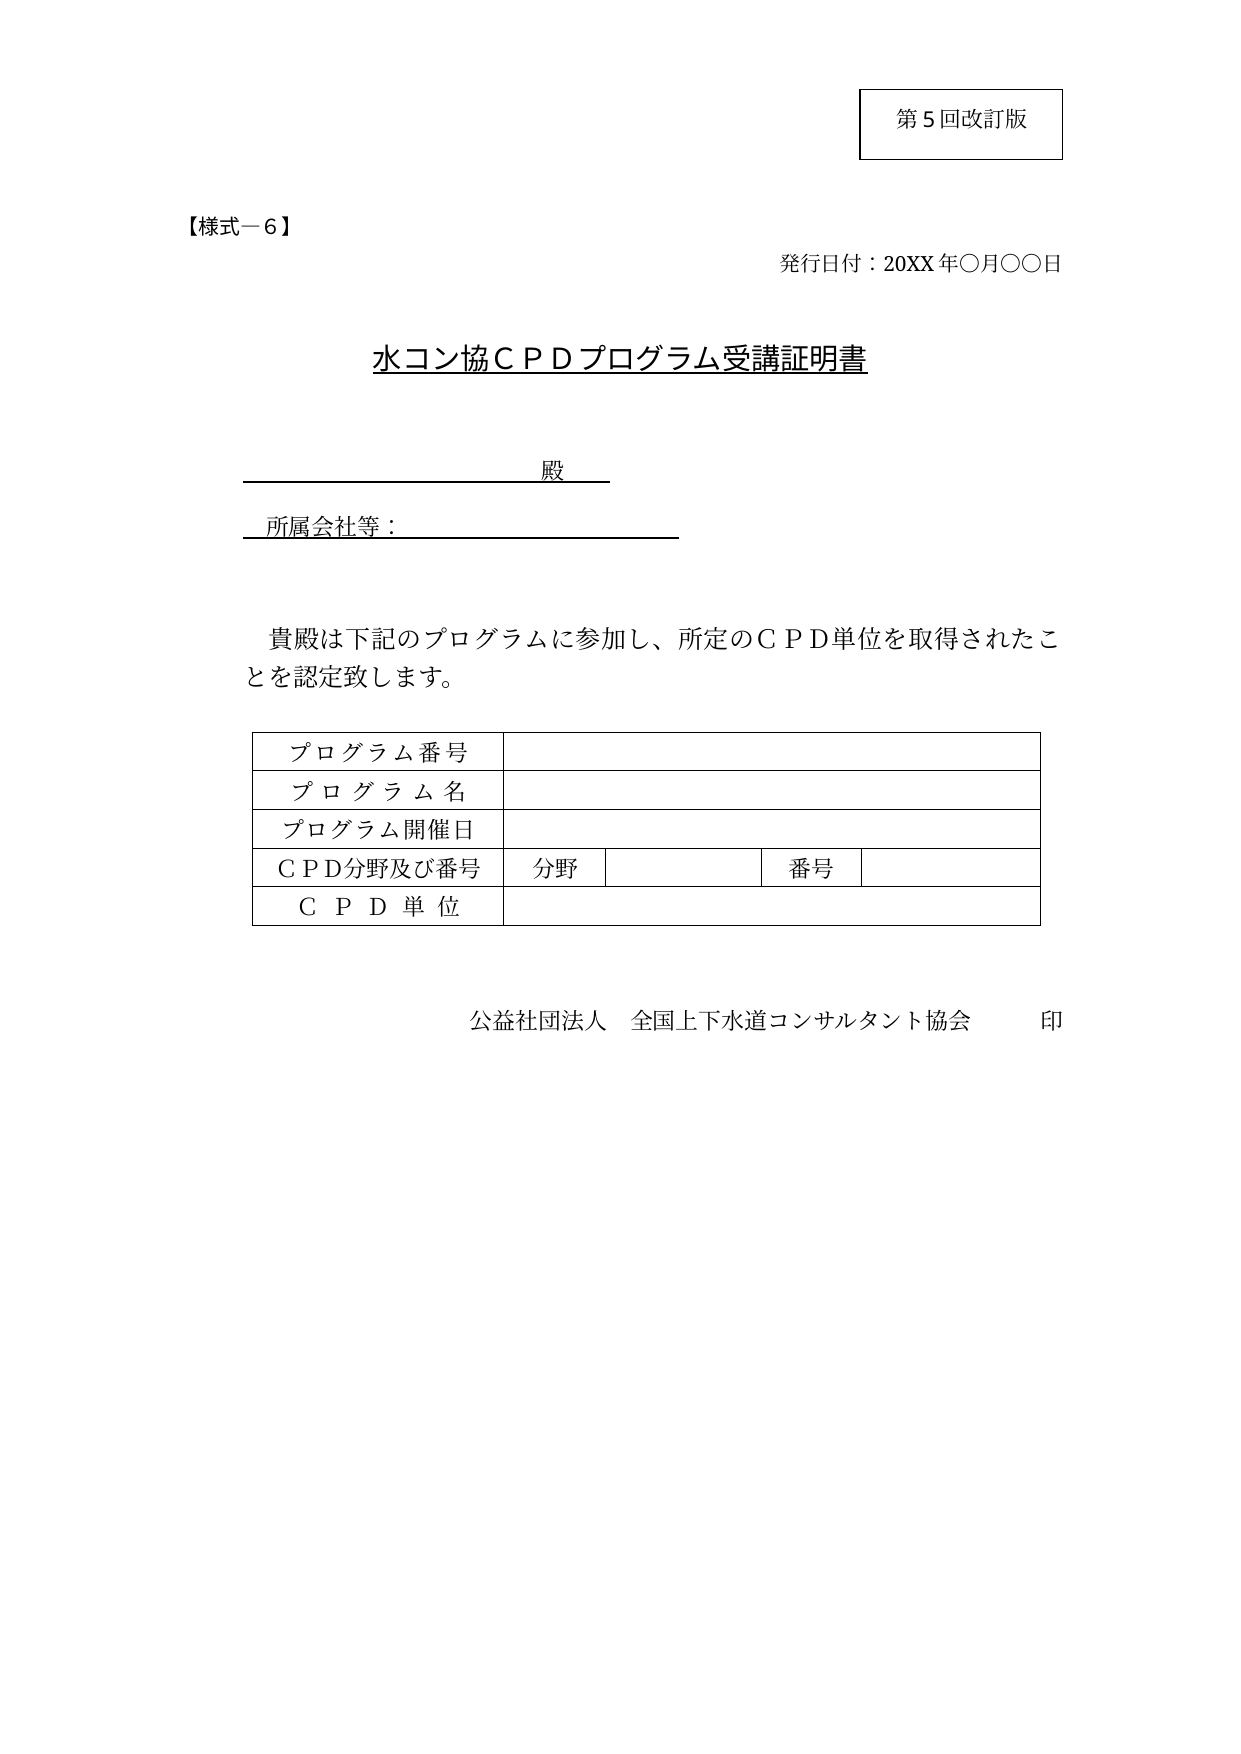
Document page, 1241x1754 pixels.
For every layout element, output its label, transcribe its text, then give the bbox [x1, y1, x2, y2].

table_cell [606, 849, 761, 886]
table_cell [504, 771, 1040, 809]
table_cell プログラム開催日 [253, 810, 503, 847]
text 公益社団法人 全国上下水道コンサルタント協会 印 [199, 1001, 1063, 1038]
text 水コン協ＣＰＤプログラム受講証明書 [177, 319, 1063, 394]
table_cell プログラム名 [253, 771, 503, 809]
text 貴殿は下記のプログラムに参加し、所定のＣＰＤ単位を取得されたことを認定致します。 [243, 619, 1063, 694]
table_cell ＣＰＤ単位 [253, 887, 503, 924]
text 発行日付：20XX年〇月〇〇日 [177, 244, 1063, 282]
table_cell [862, 849, 1040, 886]
text 【様式―６】 [177, 207, 1063, 244]
table_cell 分野 [504, 849, 605, 886]
table_cell 番号 [762, 849, 861, 886]
text 殿 [243, 451, 1063, 488]
table_header プログラム番号 [253, 733, 503, 770]
table_cell ＣＰＤ分野及び番号 [253, 849, 503, 886]
text 所属会社等： [243, 507, 1063, 544]
table_header [504, 733, 1040, 770]
table_cell [504, 887, 1040, 924]
table_cell [504, 810, 1040, 847]
